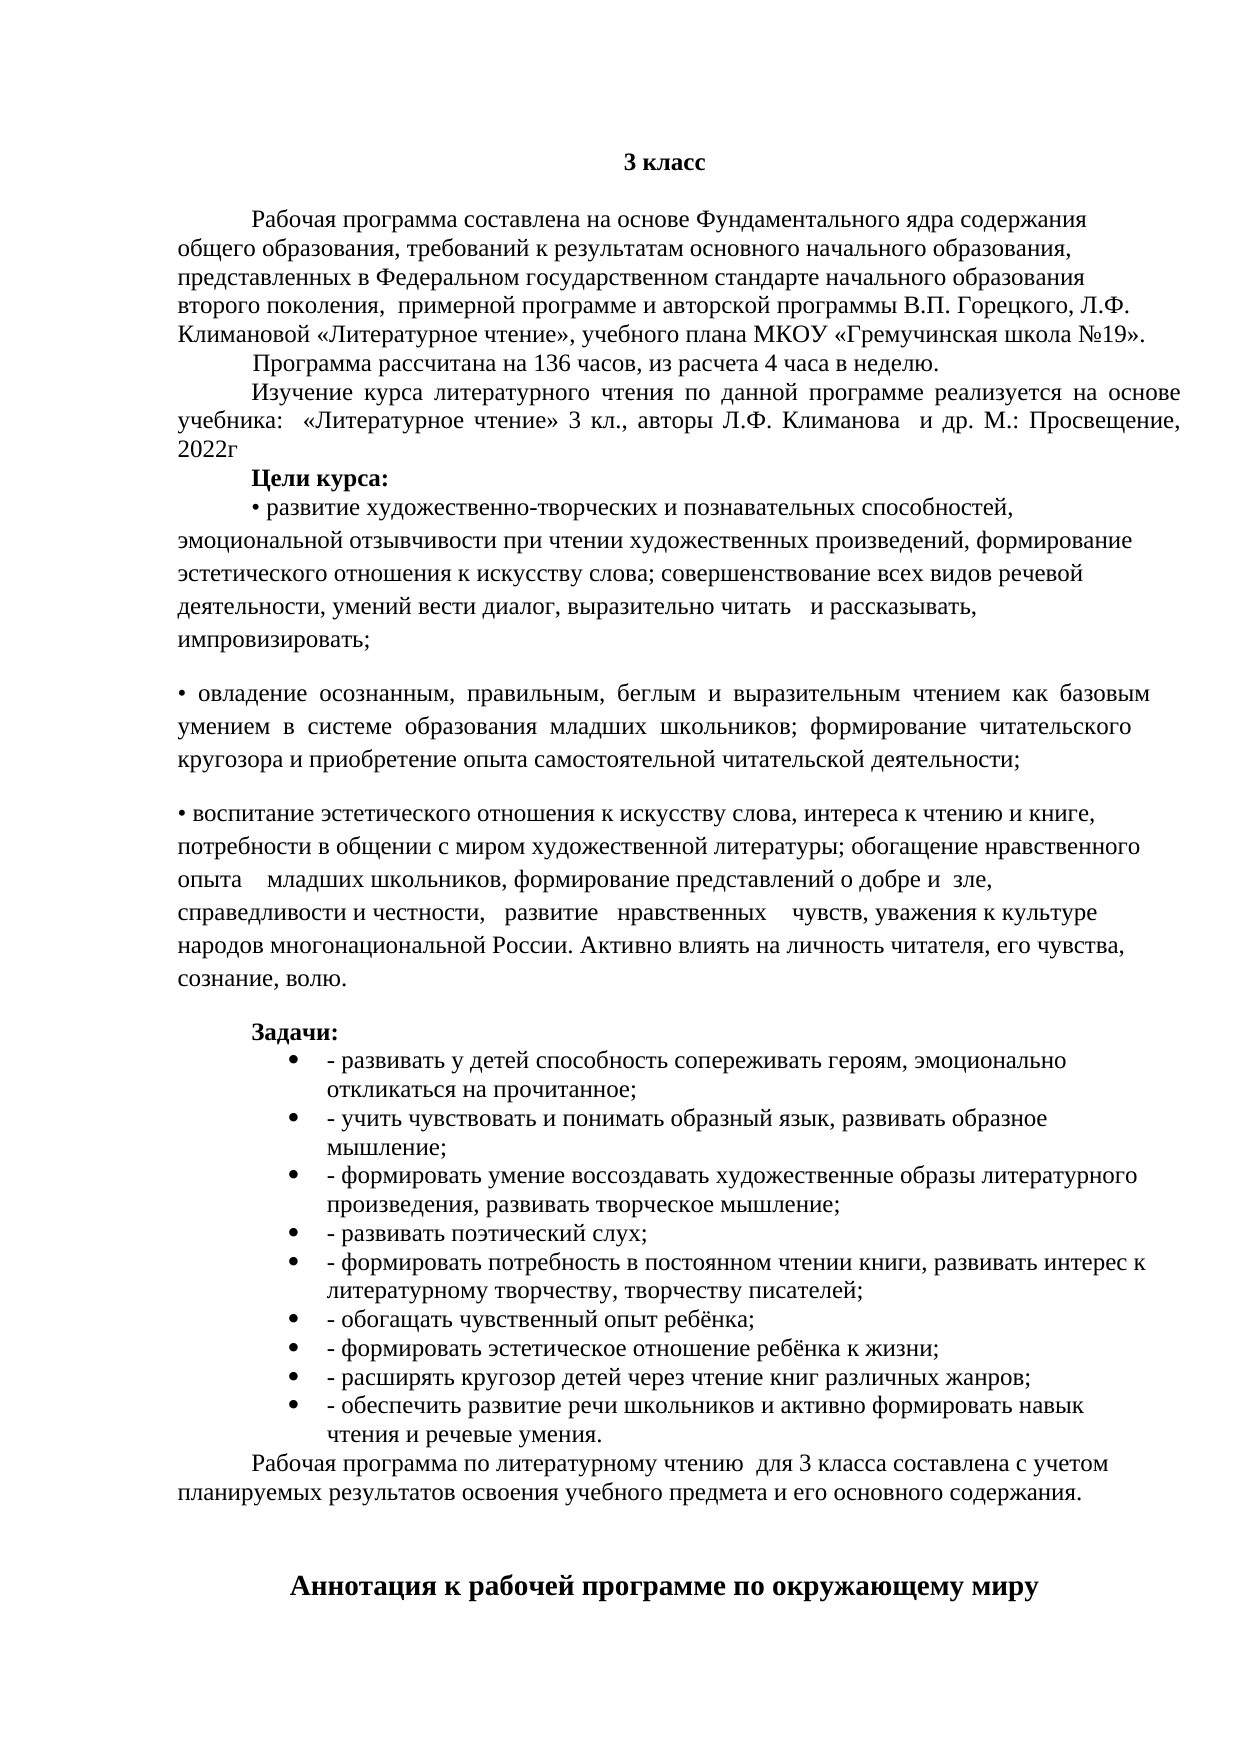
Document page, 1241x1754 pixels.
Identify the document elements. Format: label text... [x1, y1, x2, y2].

text • овладение осознанным, правильным, беглым и выразительным чтением как базовым умением в системе образования младших школьников; формирование читательского кругозора и приобретение опыта самостоятельной читательской деятельности; [177, 678, 1152, 773]
list - развивать у детей способность сопереживать героям, эмоционально откликаться на прочитанное; [289, 1045, 1152, 1103]
list - расширять кругозор детей через чтение книг различных жанров; [289, 1362, 1152, 1390]
list - учить чувствовать и понимать образный язык, развивать образное мышление; [289, 1103, 1152, 1160]
text Задачи: [177, 1017, 1152, 1045]
text Цели курса: [177, 463, 1152, 492]
list - формировать умение воссоздавать художественные образы литературного произведения, развивать творческое мышление; [289, 1160, 1152, 1218]
text 3 класс [177, 147, 1152, 176]
text Рабочая программа по литературному чтению для 3 класса составлена с учетом планируемых результатов освоения учебного предмета и его основного содержания. [177, 1448, 1152, 1505]
list - обеспечить развитие речи школьников и активно формировать навык чтения и речевые умения. [289, 1390, 1152, 1448]
text Рабочая программа составлена на основе Фундаментального ядра содержания общего образования, требований к результатам основного начального образования, представленных в Федеральном государственном стандарте начального образования второго поколения, примерной программе и авторской программы В.П. Горецкого, Л.Ф. Климановой «Литературное чтение», учебного плана МКОУ «Гремучинская школа №19». [177, 204, 1152, 348]
text • воспитание эстетического отношения к искусству слова, интереса к чтению и книге, потребности в общении с миром художественной литературы; обогащение нравственного опыта младших школьников, формирование представлений о добре и зле, справедливости и честности, развитие нравственных чувств, уважения к культуре народов многонациональной России. Активно влиять на личность читателя, его чувства, сознание, волю. [177, 798, 1152, 992]
text Изучение курса литературного чтения по данной программе реализуется на основе учебника: «Литературное чтение» 3 кл., авторы Л.Ф. Климанова и др. М.: Просвещение, 2022г [177, 377, 1181, 463]
list - формировать эстетическое отношение ребёнка к жизни; [289, 1333, 1152, 1362]
list - обогащать чувственный опыт ребёнка; [289, 1304, 1152, 1333]
list - развивать поэтический слух; [289, 1218, 1152, 1247]
text • развитие художественно-творческих и познавательных способностей, эмоциональной отзывчивости при чтении художественных произведений, формирование эстетического отношения к искусству слова; совершенствование всех видов речевой деятельности, умений вести диалог, выразительно читать и рассказывать, импровизировать; [177, 492, 1152, 653]
text Программа рассчитана на 136 часов, из расчета 4 часа в неделю. [177, 348, 1152, 377]
list - формировать потребность в постоянном чтении книги, развивать интерес к литературному творчеству, творчеству писателей; [289, 1247, 1152, 1304]
text Аннотация к рабочей программе по окружающему миру [177, 1568, 1152, 1601]
